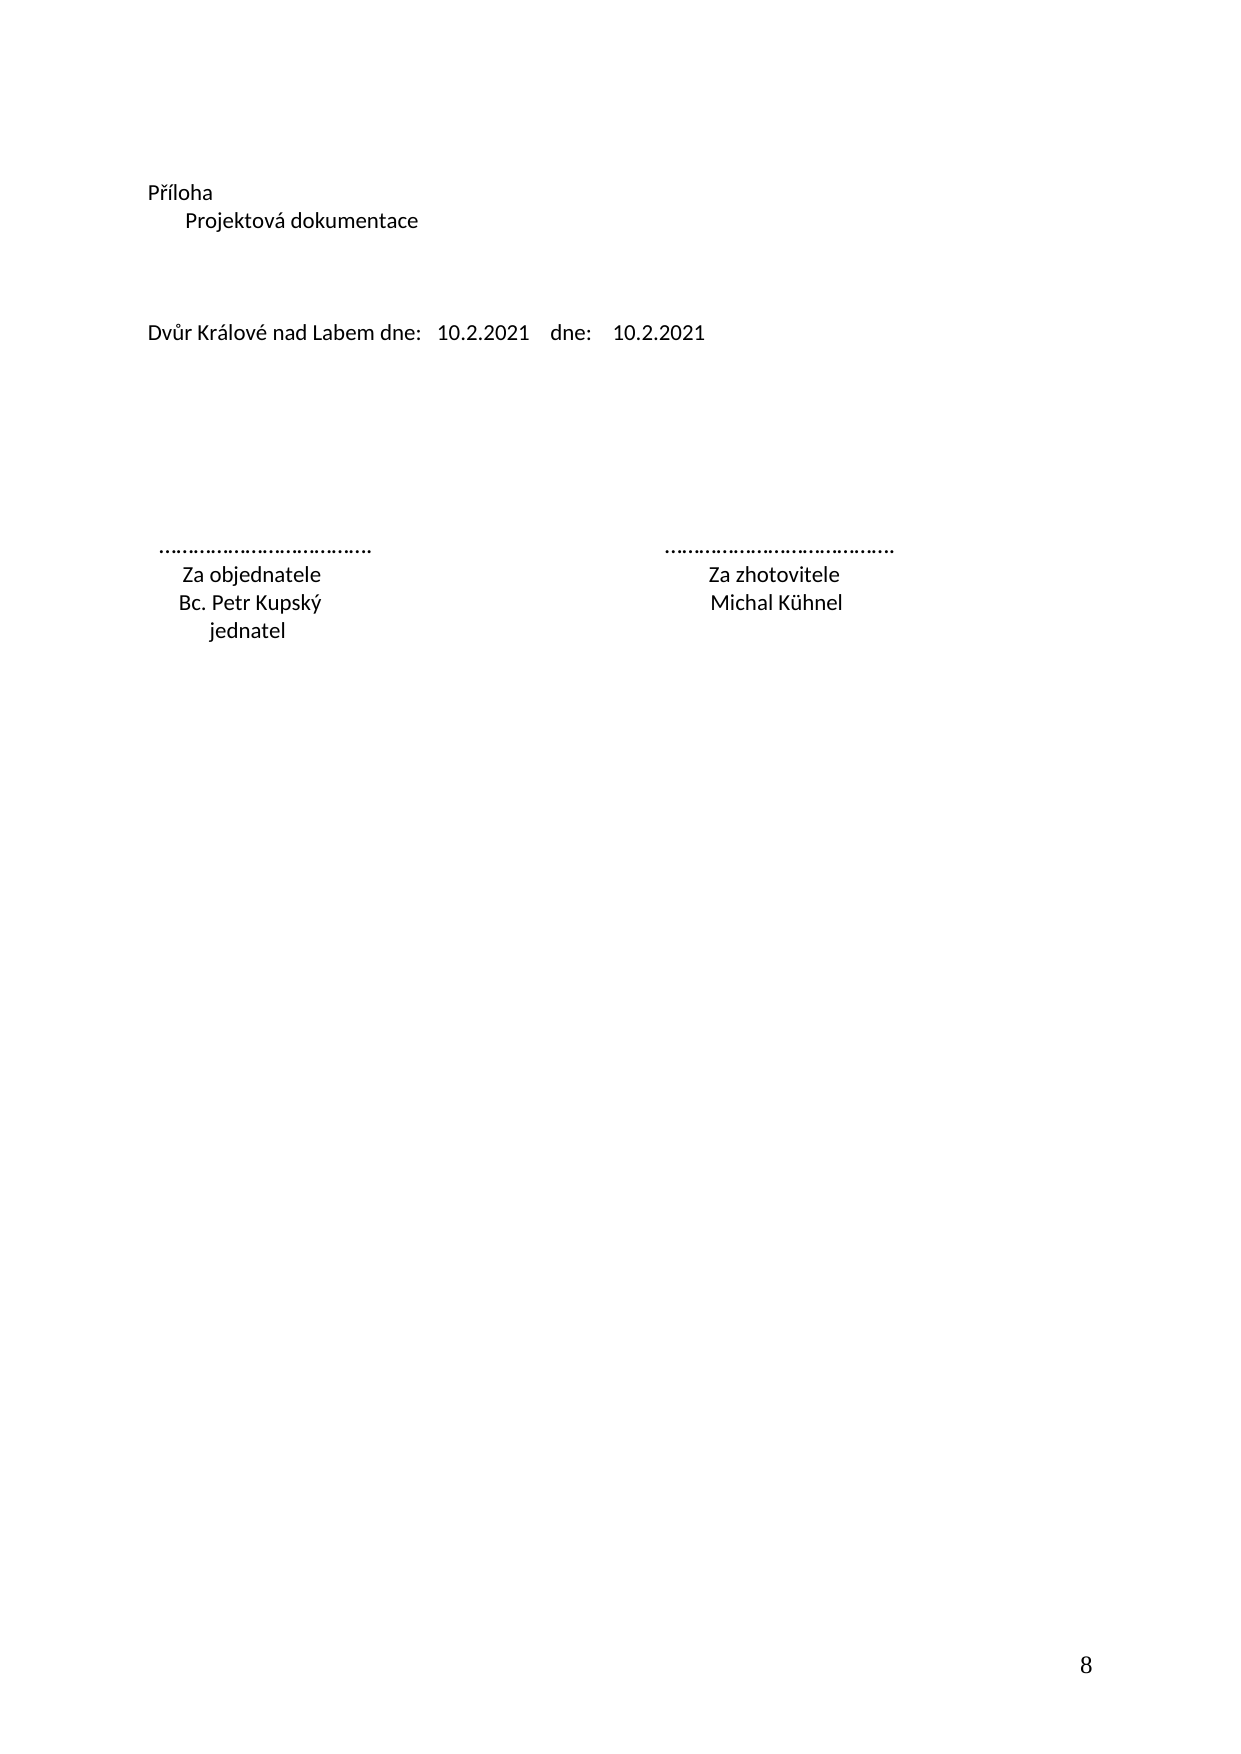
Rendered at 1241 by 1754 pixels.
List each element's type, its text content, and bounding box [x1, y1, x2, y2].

text Projektová dokumentace [185, 206, 1093, 234]
text Za objednatele Za zhotovitele [148, 560, 1093, 588]
text Příloha [148, 178, 1093, 206]
text ………………………………. …………………………………. [148, 529, 1093, 560]
text Bc. Petr Kupský Michal Kühnel jednatel [148, 588, 1093, 644]
text Dvůr Králové nad Labem dne: 10.2.2021 dne: 10.2.2021 [148, 318, 1093, 346]
